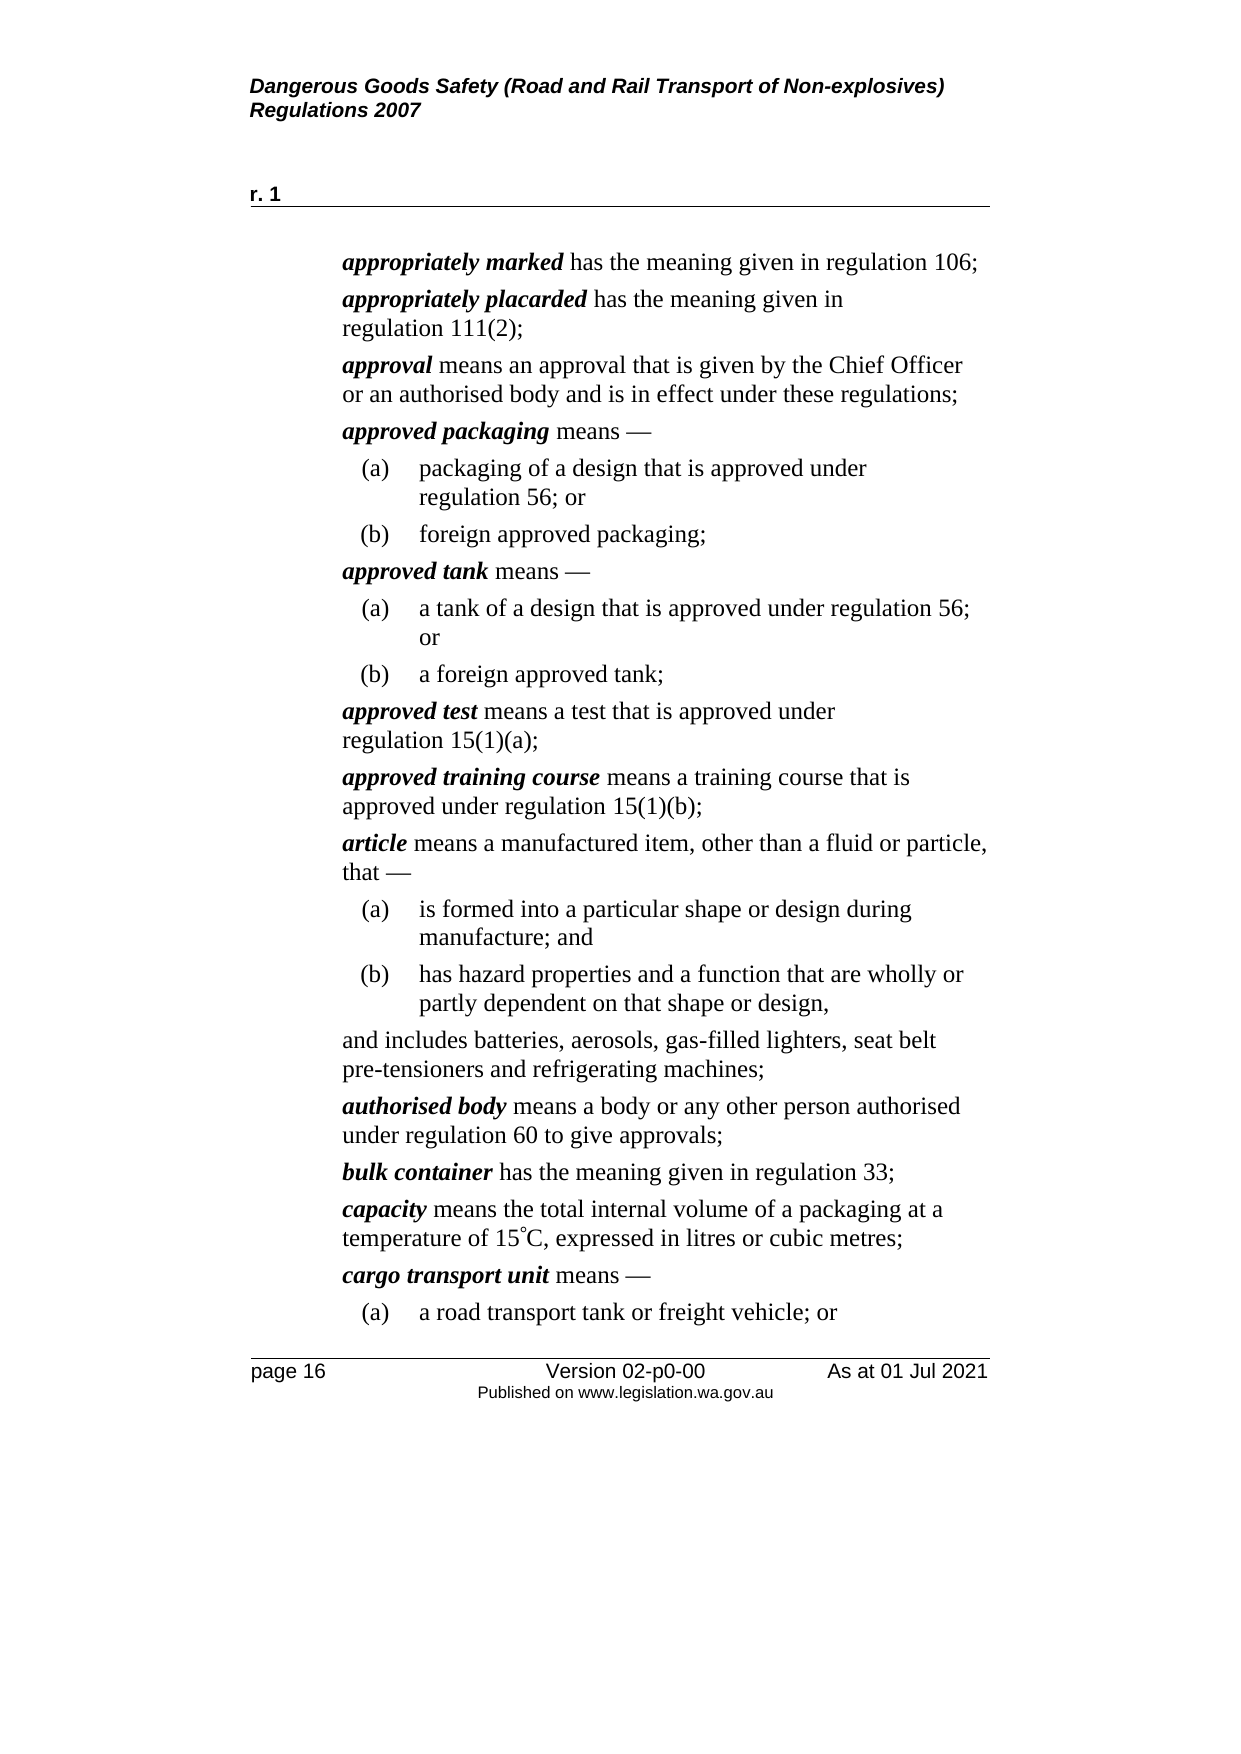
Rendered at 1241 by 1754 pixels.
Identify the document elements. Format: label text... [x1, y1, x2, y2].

text capacity means the total internal volume of a packaging at a temperature of 15C, expressed in litres or cubic metres; [251, 1194, 990, 1252]
text and includes batteries, aerosols, gas-filled lighters, seat belt pre-tensioners and refrigerating machines; [251, 1025, 990, 1083]
text bulk container has the meaning given in regulation 33; [251, 1157, 990, 1186]
text (a) a road transport tank or freight vehicle; or [251, 1297, 990, 1326]
text cargo transport unit means — [251, 1260, 990, 1289]
text approved packaging means — [251, 416, 990, 445]
text (a) packaging of a design that is approved under regulation 56; or [251, 453, 990, 511]
text appropriately placarded has the meaning given in regulation 111(2); [251, 284, 990, 342]
text (b) has hazard properties and a function that are wholly or partly dependent on that shape or design, [251, 959, 990, 1017]
text article means a manufactured item, other than a fluid or particle, that — [251, 828, 990, 885]
text approval means an approval that is given by the Chief Officer or an authorised body and is in effect under these regulations; [251, 350, 990, 408]
text appropriately marked has the meaning given in regulation 106; [251, 247, 990, 276]
text (b) foreign approved packaging; [251, 519, 990, 548]
text approved training course means a training course that is approved under regulation 15(1)(b); [251, 762, 990, 819]
text approved test means a test that is approved under regulation 15(1)(a); [251, 696, 990, 754]
text approved tank means — [251, 556, 990, 585]
text (b) a foreign approved tank; [251, 659, 990, 688]
text (a) a tank of a design that is approved under regulation 56; or [251, 593, 990, 651]
text authorised body means a body or any other person authorised under regulation 60 to give approvals; [251, 1091, 990, 1149]
text (a) is formed into a particular shape or design during manufacture; and [251, 894, 990, 951]
